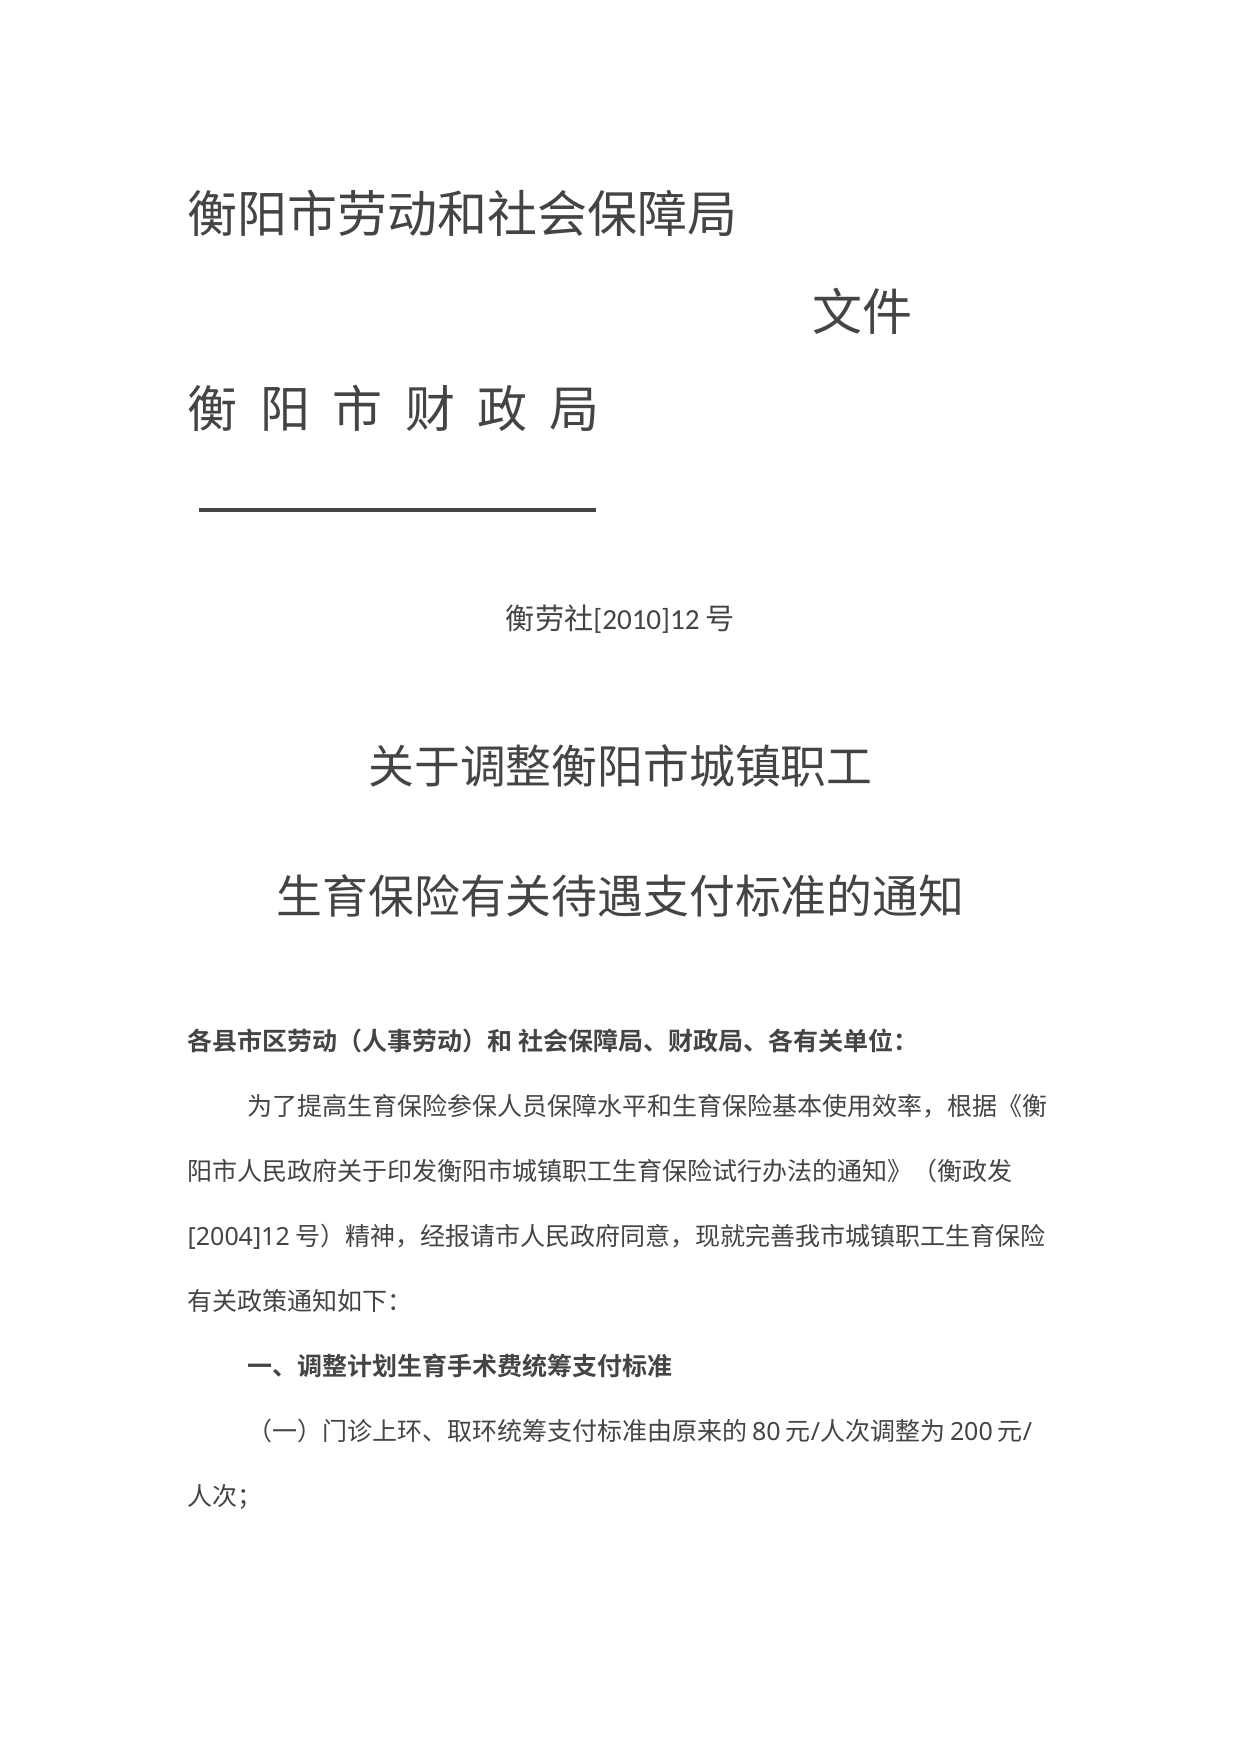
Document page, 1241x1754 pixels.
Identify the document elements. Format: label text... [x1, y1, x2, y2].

text 一、调整计划生育手术费统筹支付标准 [187, 1332, 1053, 1397]
text （一）门诊上环、取环统筹支付标准由原来的80元/人次调整为200元/人次； [187, 1397, 1053, 1527]
text 生育保险有关待遇支付标准的通知 [187, 844, 1053, 942]
text 为了提高生育保险参保人员保障水平和生育保险基本使用效率，根据《衡阳市人民政府关于印发衡阳市城镇职工生育保险试行办法的通知》（衡政发[2004]12号）精神，经报请市人民政府同意，现就完善我市城镇职工生育保险有关政策通知如下： [187, 1072, 1053, 1332]
text 衡劳社[2010]12号 [187, 584, 1053, 649]
text 衡 阳 市 财 政 局 [187, 357, 1053, 454]
text 关于调整衡阳市城镇职工 [187, 714, 1053, 812]
text 各县市区劳动（人事劳动）和 社会保障局、财政局、各有关单位： [187, 1007, 1053, 1072]
text 衡阳市劳动和社会保障局 [187, 162, 1053, 259]
text 文件 [187, 259, 1053, 357]
